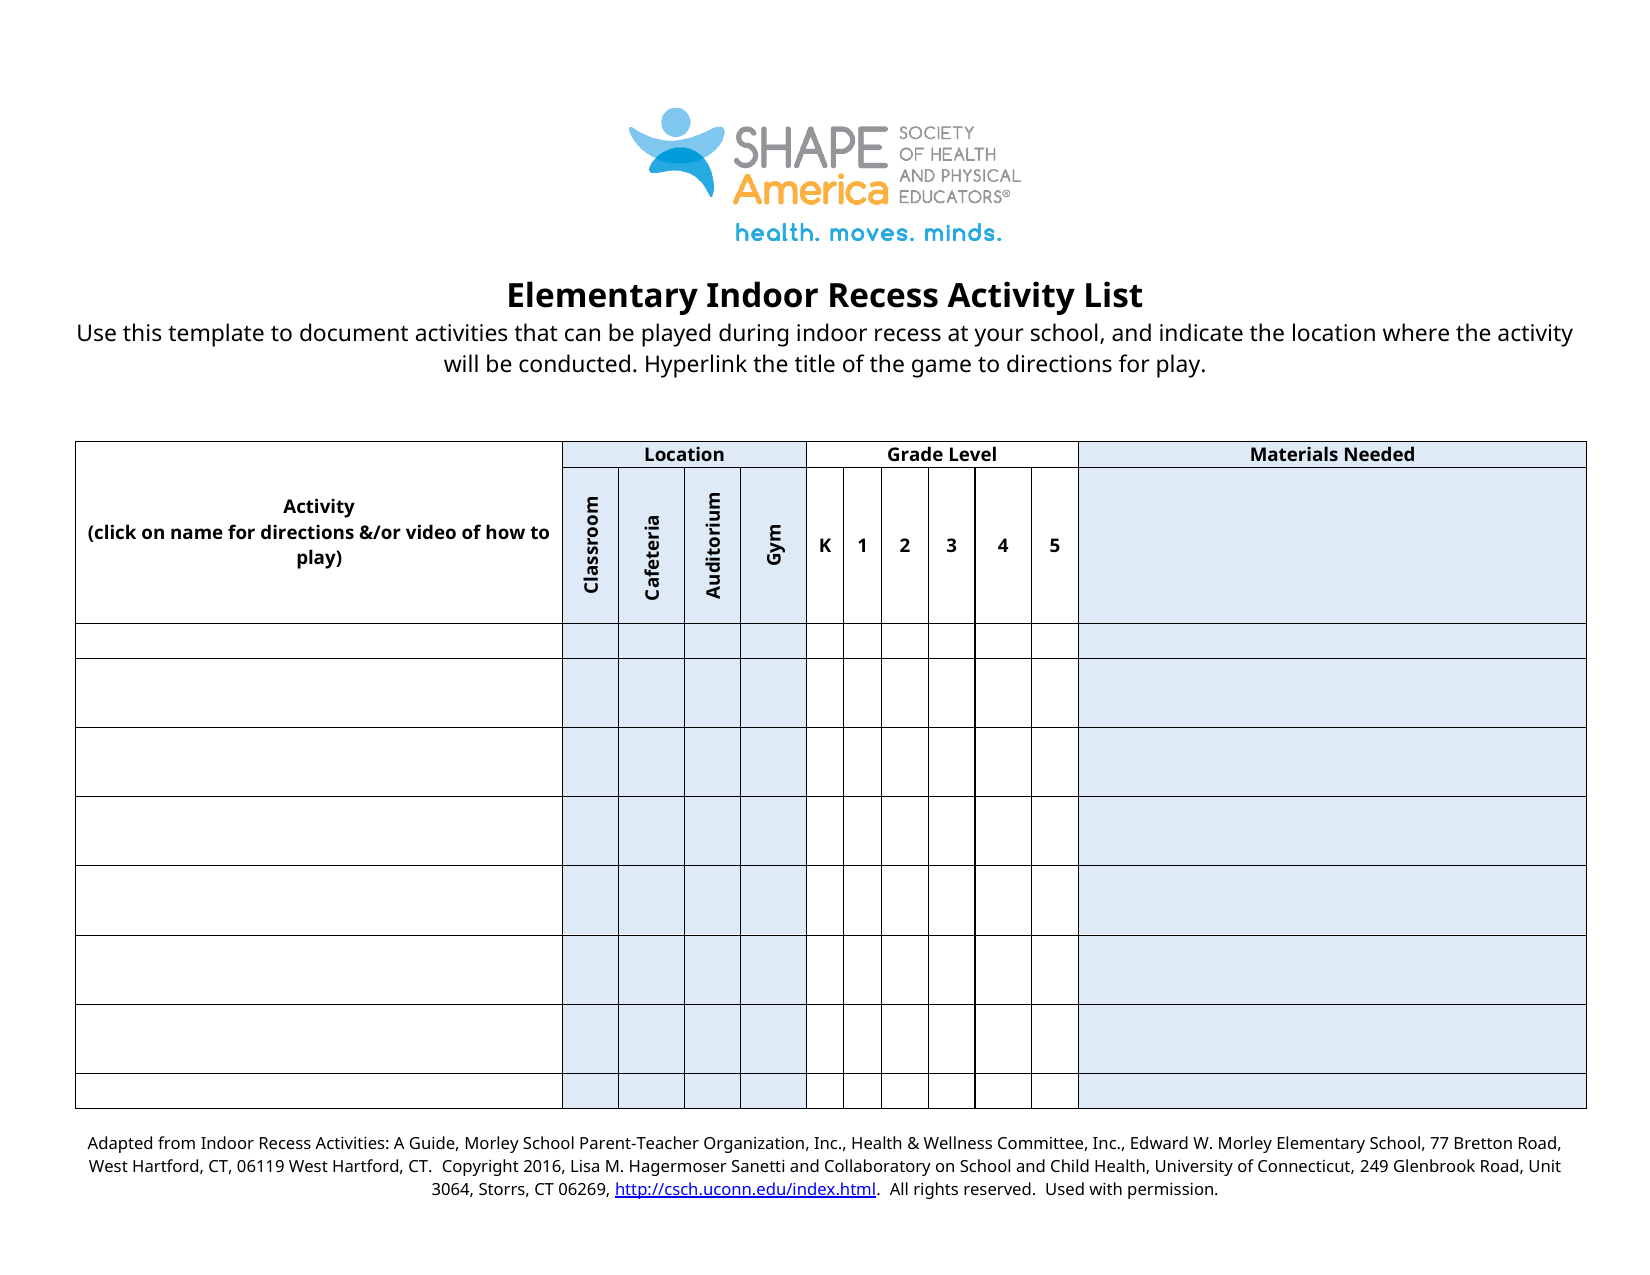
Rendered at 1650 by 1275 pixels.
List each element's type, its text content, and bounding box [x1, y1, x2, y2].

table_cell [807, 866, 843, 934]
table_cell [1032, 936, 1078, 1004]
table_cell [1032, 866, 1078, 934]
table_cell [741, 797, 806, 865]
table_cell [929, 936, 974, 1004]
table_cell [976, 936, 1031, 1004]
table_cell [76, 936, 562, 1004]
table_cell Gym [741, 468, 806, 623]
picture [608, 75, 1042, 272]
table_cell [685, 866, 740, 934]
table_cell [807, 1005, 843, 1073]
table_cell [619, 728, 684, 796]
table_cell [76, 624, 562, 658]
table_cell [976, 659, 1031, 727]
table_cell [741, 1005, 806, 1073]
table_cell [563, 797, 618, 865]
table_cell [685, 797, 740, 865]
table_cell [882, 659, 928, 727]
table_cell [1032, 1074, 1078, 1108]
table_cell [1032, 624, 1078, 658]
table_cell [685, 936, 740, 1004]
table_cell [976, 728, 1031, 796]
table_header Materials Needed [1079, 442, 1586, 467]
table_cell [685, 624, 740, 658]
table_cell [619, 1005, 684, 1073]
table_cell [844, 797, 881, 865]
table_cell [741, 1074, 806, 1108]
table_cell [619, 866, 684, 934]
table_cell Classroom [563, 468, 618, 623]
table_cell [1032, 728, 1078, 796]
table_cell [844, 866, 881, 934]
table_cell [741, 866, 806, 934]
table_cell [976, 797, 1031, 865]
table_cell [619, 1074, 684, 1108]
table_cell [1079, 936, 1586, 1004]
table_cell [844, 659, 881, 727]
table_cell [685, 728, 740, 796]
table_cell [741, 659, 806, 727]
table_cell [882, 936, 928, 1004]
table_cell [929, 624, 974, 658]
table_cell [685, 1074, 740, 1108]
table_cell [1032, 1005, 1078, 1073]
table_cell [807, 728, 843, 796]
table_cell [685, 659, 740, 727]
table_cell [844, 1074, 881, 1108]
table_cell [1079, 468, 1586, 623]
table_cell [619, 624, 684, 658]
table_cell [76, 1074, 562, 1108]
table_cell [882, 797, 928, 865]
table_cell [619, 797, 684, 865]
table_cell 5 [1032, 468, 1078, 623]
table_cell [76, 728, 562, 796]
table_cell [807, 797, 843, 865]
table_cell K [807, 468, 843, 623]
table_cell [563, 1074, 618, 1108]
table_cell [844, 1005, 881, 1073]
table_cell [844, 728, 881, 796]
table_cell [976, 624, 1031, 658]
table_cell [1079, 1074, 1586, 1108]
table_header Activity (click on name for directions &/or video of how to play) [76, 442, 562, 623]
table_cell [929, 1074, 974, 1108]
table_cell [563, 866, 618, 934]
table_cell [882, 866, 928, 934]
table_cell [807, 624, 843, 658]
table_cell [882, 728, 928, 796]
table_header Location [563, 442, 806, 467]
table_cell [1032, 797, 1078, 865]
table_cell [882, 1074, 928, 1108]
table_cell [807, 1074, 843, 1108]
table_cell [929, 866, 974, 934]
table_cell [807, 659, 843, 727]
table_cell [563, 624, 618, 658]
table_cell [1079, 797, 1586, 865]
table_cell [76, 866, 562, 934]
table_cell [1079, 1005, 1586, 1073]
table_cell [844, 936, 881, 1004]
table_cell [76, 1005, 562, 1073]
table_cell 1 [844, 468, 881, 623]
table_cell 2 [882, 468, 928, 623]
table_cell [563, 659, 618, 727]
table_cell [619, 659, 684, 727]
table_cell [76, 659, 562, 727]
table_cell [619, 936, 684, 1004]
table_cell [1032, 659, 1078, 727]
table_cell 4 [976, 468, 1031, 623]
table_cell [976, 1005, 1031, 1073]
table_cell [76, 797, 562, 865]
table_cell [563, 936, 618, 1004]
table_cell [929, 1005, 974, 1073]
table_cell [929, 797, 974, 865]
table_cell [741, 728, 806, 796]
table_cell [807, 936, 843, 1004]
table_cell Auditorium [685, 468, 740, 623]
table_cell [563, 1005, 618, 1073]
table_cell [741, 624, 806, 658]
table_cell [882, 1005, 928, 1073]
table_cell [844, 624, 881, 658]
table_cell [929, 728, 974, 796]
table_cell 3 [929, 468, 974, 623]
table_cell [976, 866, 1031, 934]
table_cell [882, 624, 928, 658]
table_cell [741, 936, 806, 1004]
table_cell [563, 728, 618, 796]
table_cell [1079, 659, 1586, 727]
table_cell [929, 659, 974, 727]
table_header Grade Level [807, 442, 1078, 467]
table_cell [1079, 624, 1586, 658]
table_cell [685, 1005, 740, 1073]
table_cell Cafeteria [619, 468, 684, 623]
table_cell [1079, 728, 1586, 796]
table_cell [976, 1074, 1031, 1108]
table_cell [1079, 866, 1586, 934]
